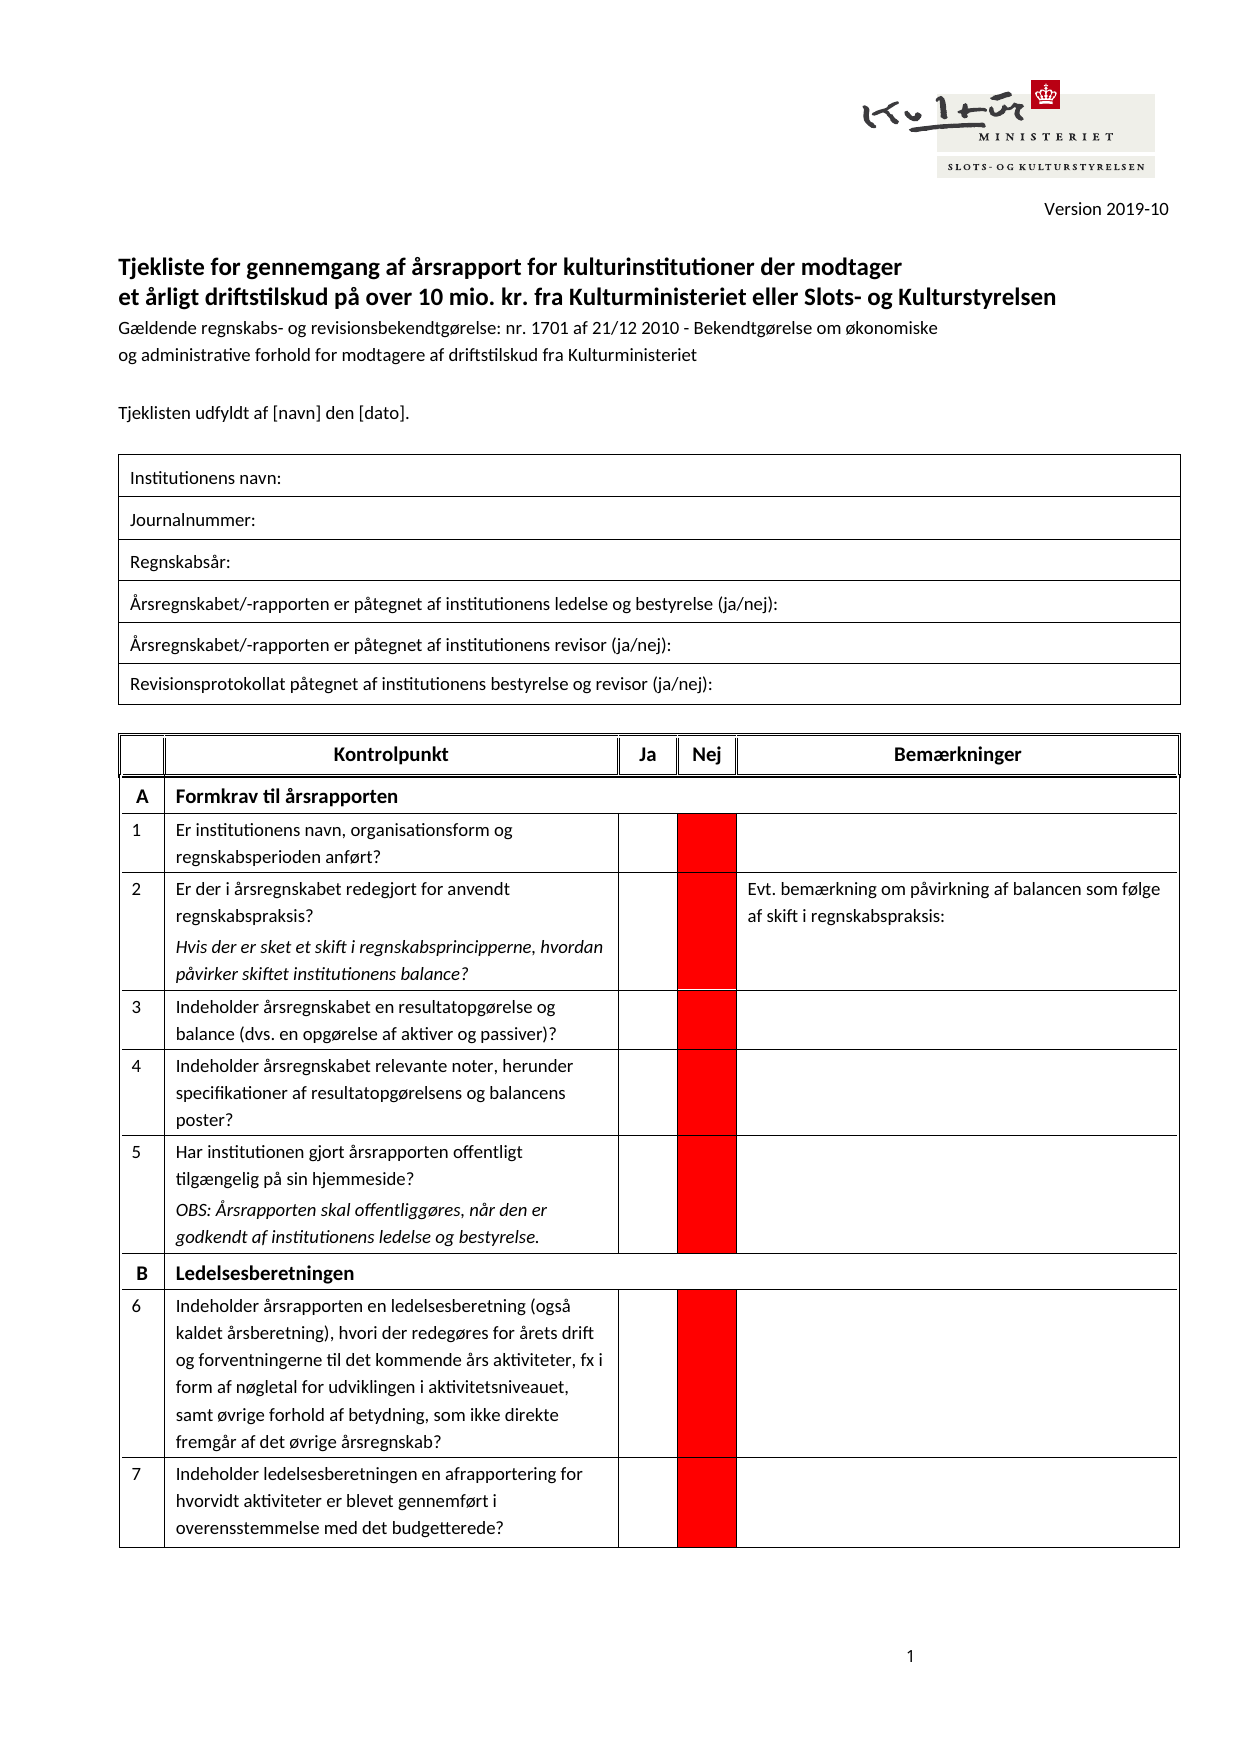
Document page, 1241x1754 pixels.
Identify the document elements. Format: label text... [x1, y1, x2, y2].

table_cell 5 [120, 1135, 164, 1253]
table_cell 1 [120, 813, 164, 872]
table_header Ja [618, 736, 677, 774]
table_cell 3 [120, 990, 164, 1049]
table_cell Årsregnskabet/-rapporten er påtegnet af institutionens ledelse og bestyrelse (ja/nej): [119, 581, 1180, 622]
table_cell Indeholder årsrapporten en ledelsesberetning (også kaldet årsberetning), hvori der redegøres for årets drift og forventningerne til det kommende års aktiviteter, fx i form af nøgletal for udviklingen i aktivitetsniveauet, samt øvrige forhold af betydning, som ikke direkte fremgår af det øvrige årsregnskab? [165, 1290, 618, 1457]
table_header Nej [677, 736, 736, 774]
table_cell [619, 873, 677, 989]
table_cell [619, 814, 677, 872]
table_cell [737, 990, 1179, 1049]
table_cell [619, 1458, 677, 1547]
table_cell [619, 1290, 677, 1457]
text Version 2019-10 [118, 193, 1169, 221]
table_cell Indeholder årsregnskabet relevante noter, herunder specifikationer af resultatopgørelsens og balancens poster? [165, 1050, 618, 1135]
table_cell Har institutionen gjort årsrapporten offentligt tilgængelig på sin hjemmeside? OBS: Årsrapporten skal offentliggøres, når den er godkendt af institutionens ledelse og bestyrelse. [165, 1136, 618, 1253]
table_cell [619, 1050, 677, 1135]
table_cell [678, 1458, 736, 1547]
table_header Bemærkninger [736, 736, 1178, 774]
table_cell Indeholder årsregnskabet en resultatopgørelse og balance (dvs. en opgørelse af aktiver og passiver)? [165, 991, 618, 1049]
table_cell 6 [120, 1289, 164, 1457]
table_cell B [120, 1253, 164, 1289]
table_cell A [120, 774, 164, 813]
table_cell Revisionsprotokollat påtegnet af institutionens bestyrelse og revisor (ja/nej): [119, 664, 1180, 704]
table_cell Ledelsesberetningen [165, 1253, 1179, 1289]
table_cell [737, 1049, 1179, 1135]
table_cell [737, 813, 1179, 872]
table_cell [737, 1135, 1179, 1253]
table_cell Regnskabsår: [119, 540, 1180, 580]
table_cell [678, 873, 736, 989]
table_cell 2 [120, 872, 164, 989]
table_cell [678, 991, 736, 1049]
text Tjekliste for gennemgang af årsrapport for kulturinstitutioner der modtager [118, 251, 1211, 282]
table_cell [619, 991, 677, 1049]
table_header Kontrolpunkt [164, 736, 618, 774]
table_header [121, 736, 164, 774]
table_cell 4 [120, 1049, 164, 1135]
table_cell [678, 1290, 736, 1457]
table_cell Formkrav til årsrapporten [165, 774, 1179, 813]
table_cell Årsregnskabet/-rapporten er påtegnet af institutionens revisor (ja/nej): [119, 623, 1180, 663]
table_cell [737, 1289, 1179, 1457]
table_header Institutionens navn: [119, 455, 1180, 496]
text Gældende regnskabs- og revisionsbekendtgørelse: nr. 1701 af 21/12 2010 - Bekendtgørelse om økonomiske og administrative forhold for modtagere af driftstilskud fra Kulturministeriet [118, 312, 945, 366]
table_cell [678, 814, 736, 872]
table_cell [737, 1457, 1179, 1547]
table_cell [678, 1050, 736, 1135]
table_cell Journalnummer: [119, 497, 1180, 539]
table_cell Er der i årsregnskabet redegjort for anvendt regnskabspraksis? Hvis der er sket et skift i regnskabsprincipperne, hvordan påvirker skiftet institutionens balance? [165, 873, 618, 989]
table_cell [619, 1136, 677, 1253]
text Tjeklisten udfyldt af [navn] den [dato]. [118, 397, 945, 424]
table_cell Evt. bemærkning om påvirkning af balancen som følge af skift i regnskabspraksis: [737, 872, 1179, 989]
table_cell Indeholder ledelsesberetningen en afrapportering for hvorvidt aktiviteter er blevet gennemført i overensstemmelse med det budgetterede? [165, 1458, 618, 1547]
table_cell [678, 1136, 736, 1253]
table_cell 7 [120, 1457, 164, 1547]
table_cell Er institutionens navn, organisationsform og regnskabsperioden anført? [165, 814, 618, 872]
text et årligt driftstilskud på over 10 mio. kr. fra Kulturministeriet eller Slots- og Kulturstyrelsen [118, 282, 1211, 312]
